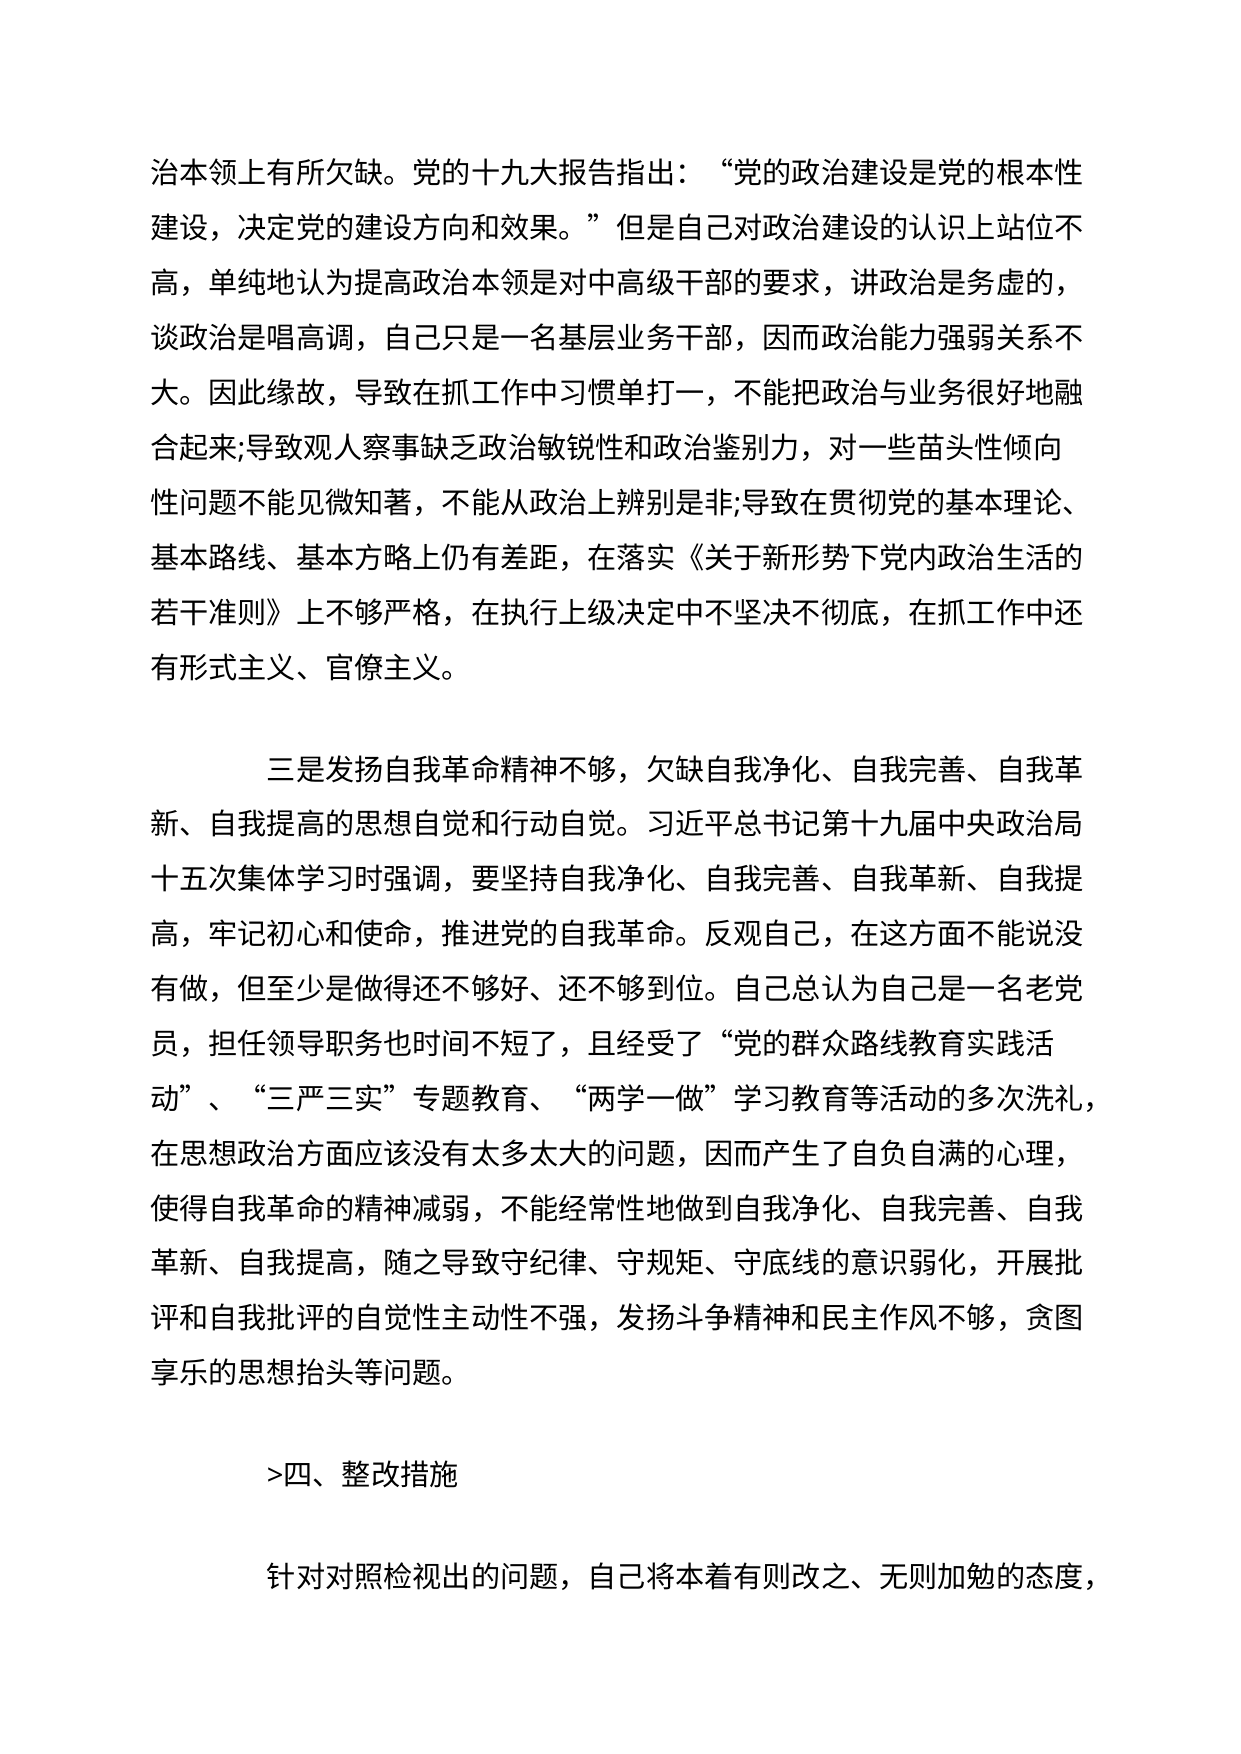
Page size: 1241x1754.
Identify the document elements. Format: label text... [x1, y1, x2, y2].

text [150, 150, 1090, 687]
text 三是发扬自我革命精神不够，欠缺自我净化、自我完善、自我革新、自我提高的思想自觉和行动自觉。习近平总书记第十九届中央政治局十五次集体学习时强调，要坚持自我净化、自我完善、自我革新、自我提高，牢记初心和使命，推进党的自我革命。反观自己，在这方面不能说没有做，但至少是做得还不够好、还不够到位。自己总认为自己是一名老党员，担任领导职务也时间不短了，且经受了“党的群众路线教育实践活动”、“三严三实”专题教育、“两学一做”学习教育等活动的多次洗礼，在思想政治方面应该没有太多太大的问题，因而产生了自负自满的心理，使得自我革命的精神减弱，不能经常性地做到自我净化、自我完善、自我革新、自我提高，随之导致守纪律、守规矩、守底线的意识弱化，开展批评和自我批评的自觉性主动性不强，发扬斗争精神和民主作风不够，贪图享乐的思想抬头等问题。 [150, 746, 1090, 1392]
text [150, 1554, 1090, 1596]
text >四、整改措施 [150, 1452, 1090, 1494]
